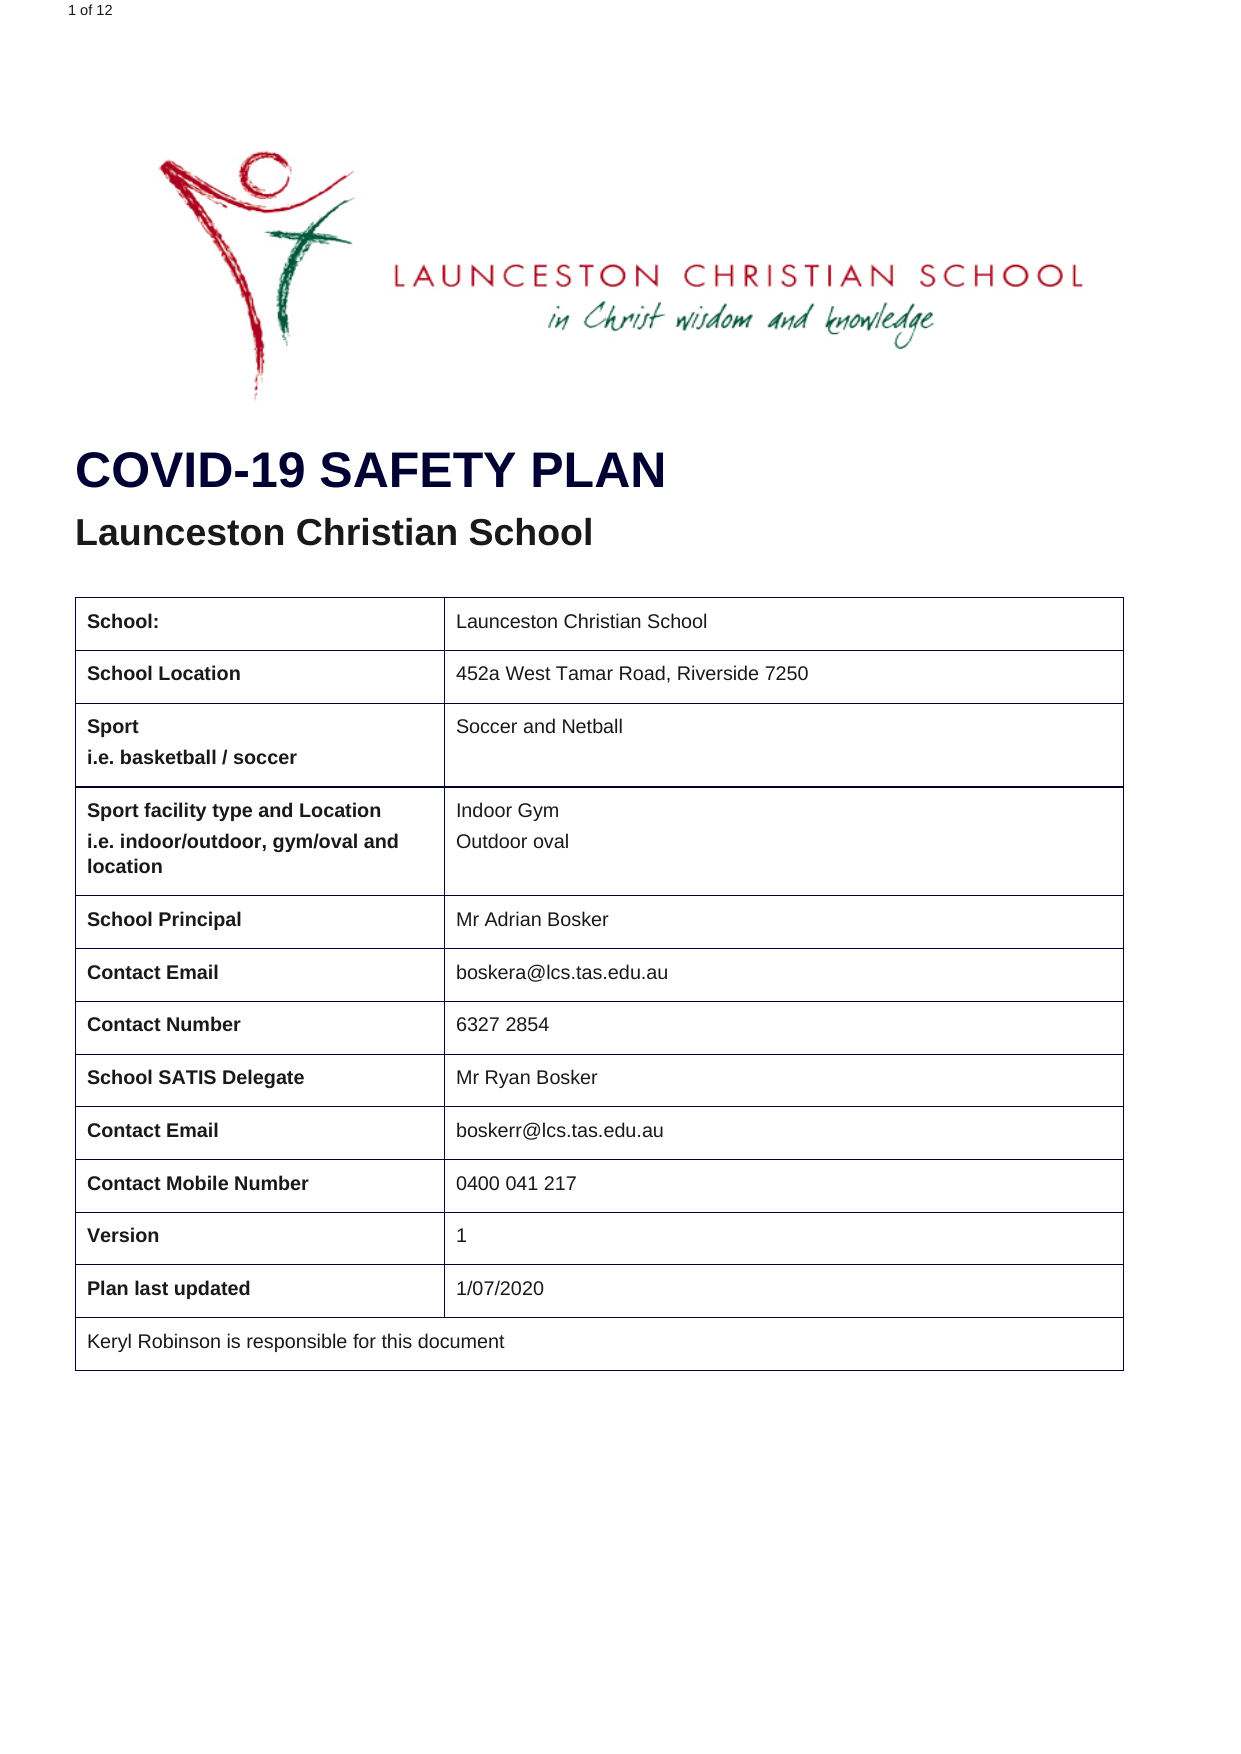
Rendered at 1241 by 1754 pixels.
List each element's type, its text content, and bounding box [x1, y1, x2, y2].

table_cell Contact Email [76, 1107, 444, 1159]
table_cell Sport i.e. basketball / soccer [76, 704, 444, 786]
table_cell School SATIS Delegate [76, 1055, 444, 1106]
table_header Launceston Christian School [445, 598, 1123, 650]
table_cell Plan last updated [76, 1265, 444, 1317]
table_cell Contact Mobile Number [76, 1160, 444, 1212]
table_cell boskera@lcs.tas.edu.au [445, 949, 1123, 1001]
table_cell Keryl Robinson is responsible for this document [76, 1318, 1123, 1370]
table_cell boskerr@lcs.tas.edu.au [445, 1107, 1123, 1159]
table_cell 0400 041 217 [445, 1160, 1123, 1212]
table_cell 6327 2854 [445, 1002, 1123, 1053]
table_cell Mr Ryan Bosker [445, 1055, 1123, 1106]
table_cell 1 [445, 1213, 1123, 1264]
table_cell Sport facility type and Location i.e. indoor/outdoor, gym/oval and location [76, 788, 444, 895]
table_cell Mr Adrian Bosker [445, 896, 1123, 948]
table_cell School Location [76, 651, 444, 702]
text COVID-19 SAFETY PLAN [75, 440, 1165, 498]
table_cell 452a West Tamar Road, Riverside 7250 [445, 651, 1123, 702]
table_cell School Principal [76, 896, 444, 948]
picture [134, 126, 1107, 428]
table_cell Contact Email [76, 949, 444, 1001]
table_cell Version [76, 1213, 444, 1264]
table_cell Contact Number [76, 1002, 444, 1053]
table_header School: [76, 598, 444, 650]
text Launceston Christian School [75, 510, 1165, 553]
table_cell 1/07/2020 [445, 1265, 1123, 1317]
table_cell Soccer and Netball [445, 704, 1123, 786]
table_cell Indoor Gym Outdoor oval [445, 788, 1123, 895]
